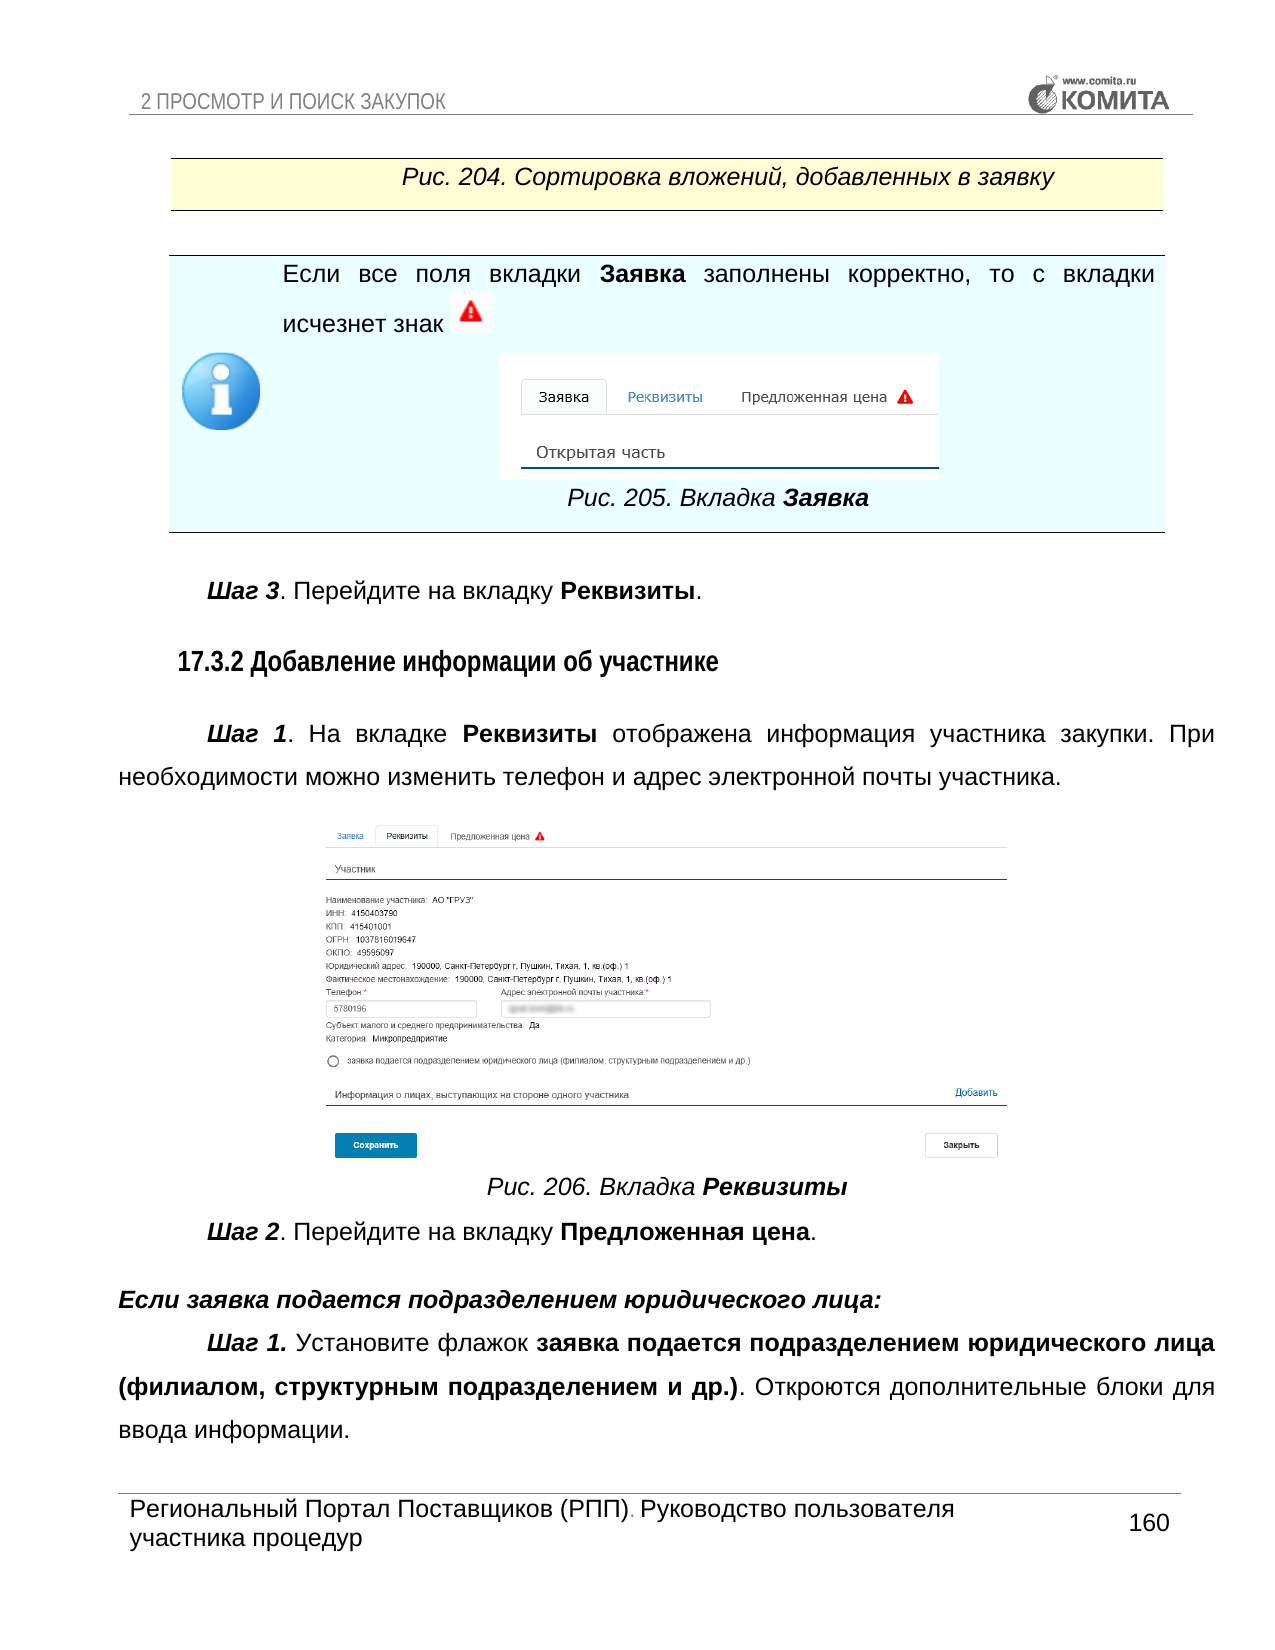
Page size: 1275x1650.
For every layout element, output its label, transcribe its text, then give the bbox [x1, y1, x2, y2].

picture [180, 350, 263, 433]
text Рис. 206. Вкладка Реквизиты [118, 1172, 1216, 1200]
picture [312, 818, 1022, 1168]
picture [499, 354, 940, 480]
text Шаг 1. Установите флажок заявка подается подразделением юридического лица (филиалом, структурным подразделением и др.). Откроются дополнительные блоки для ввода информации. [118, 1328, 1216, 1443]
table_header Если все поля вкладки Заявка заполнены корректно, то с вкладки исчезнет знак Рис. 205. Вкладка Заявка [274, 256, 1165, 532]
text Если заявка подается подразделением юридического лица: [118, 1285, 1216, 1314]
text Шаг 3. Перейдите на вкладку Реквизиты. [118, 576, 1216, 605]
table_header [295, 159, 1163, 210]
picture [450, 291, 493, 333]
picture [1027, 75, 1170, 114]
table_header [171, 159, 295, 210]
text Шаг 2. Перейдите на вкладку Предложенная цена. [118, 1217, 1216, 1246]
table_header [169, 256, 274, 532]
subtitle Добавление информации об участнике [177, 644, 1216, 678]
text Шаг 1. На вкладке Реквизиты отображена информация участника закупки. При необходимости можно изменить телефон и адрес электронной почты участника. [118, 719, 1216, 791]
